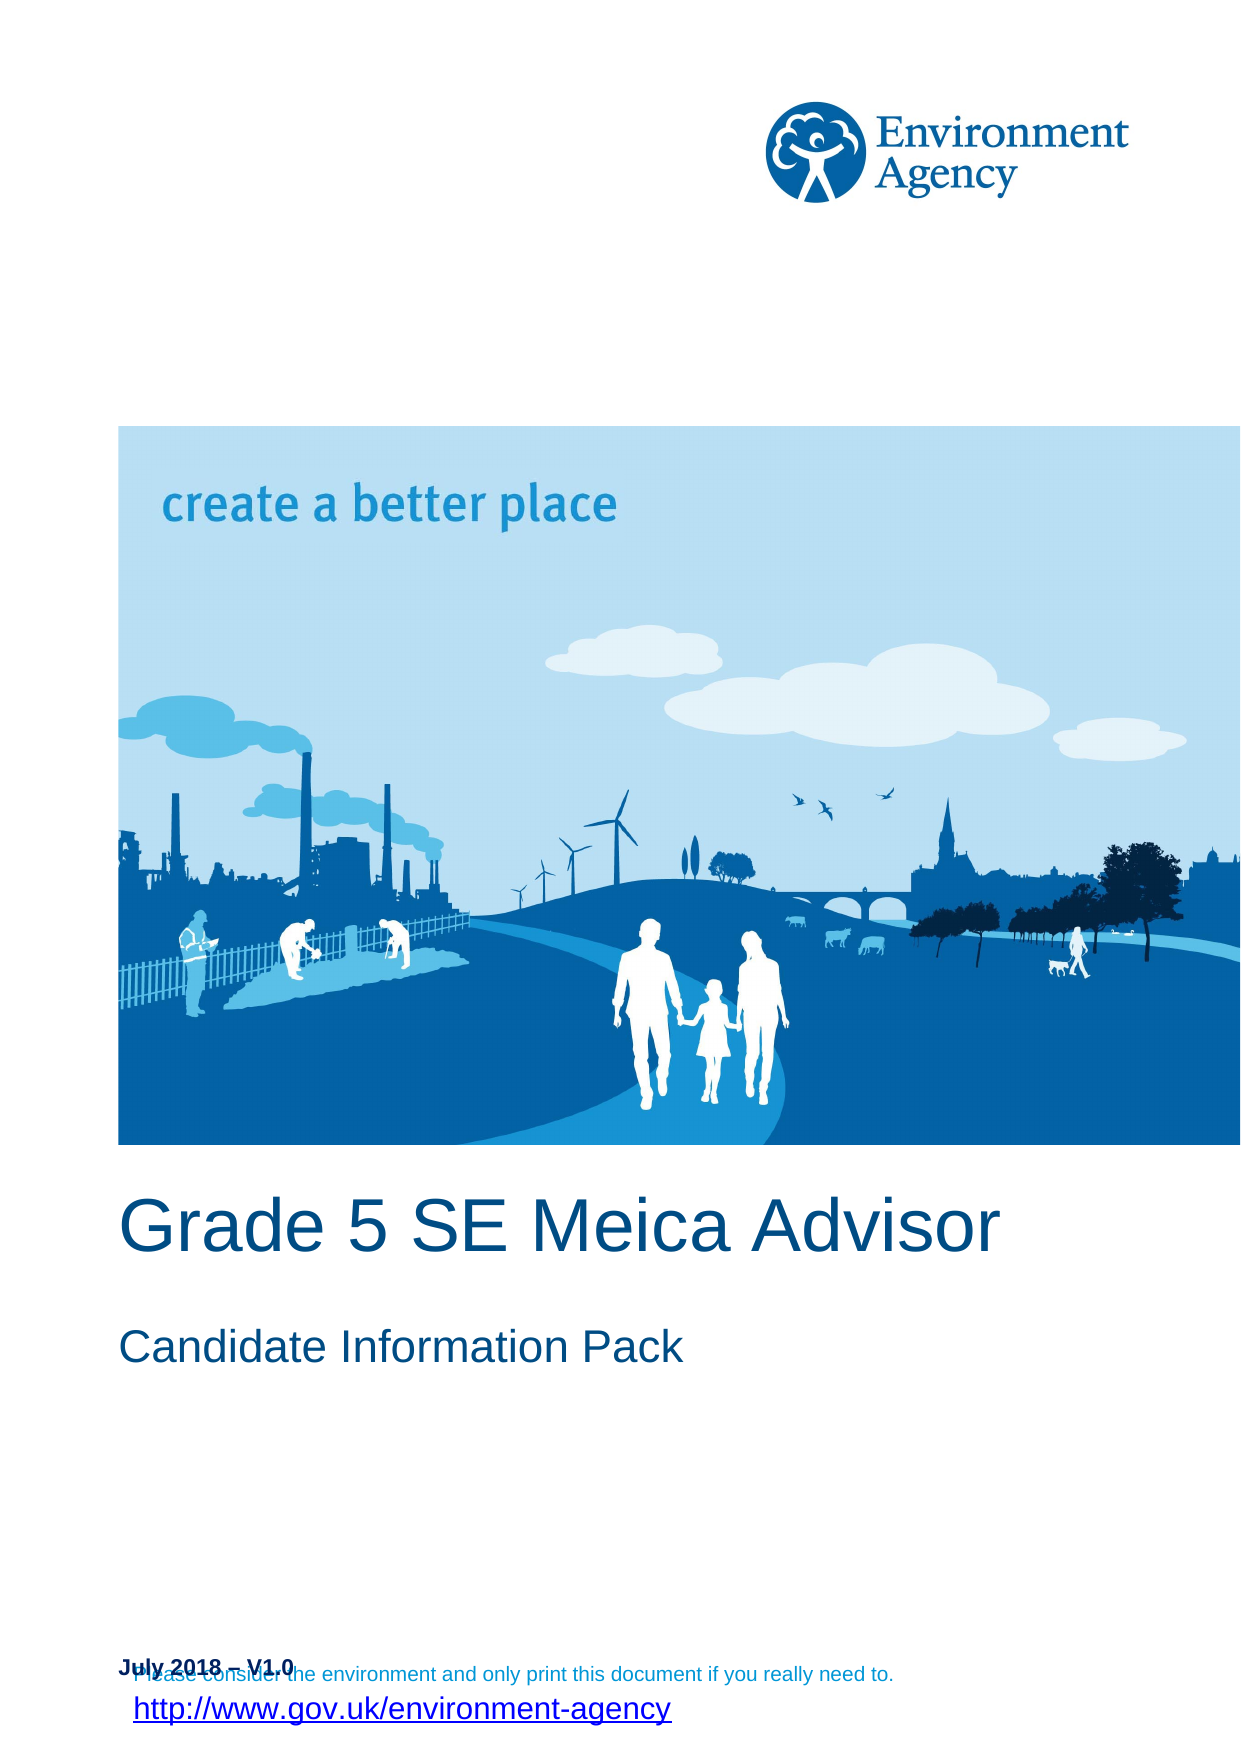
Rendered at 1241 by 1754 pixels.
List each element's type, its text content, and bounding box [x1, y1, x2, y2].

picture [118, 426, 1241, 1145]
text Grade 5 SE Meica Advisor [118, 1181, 1122, 1267]
picture [725, 61, 1169, 243]
text Candidate Information Pack [118, 1319, 1122, 1372]
